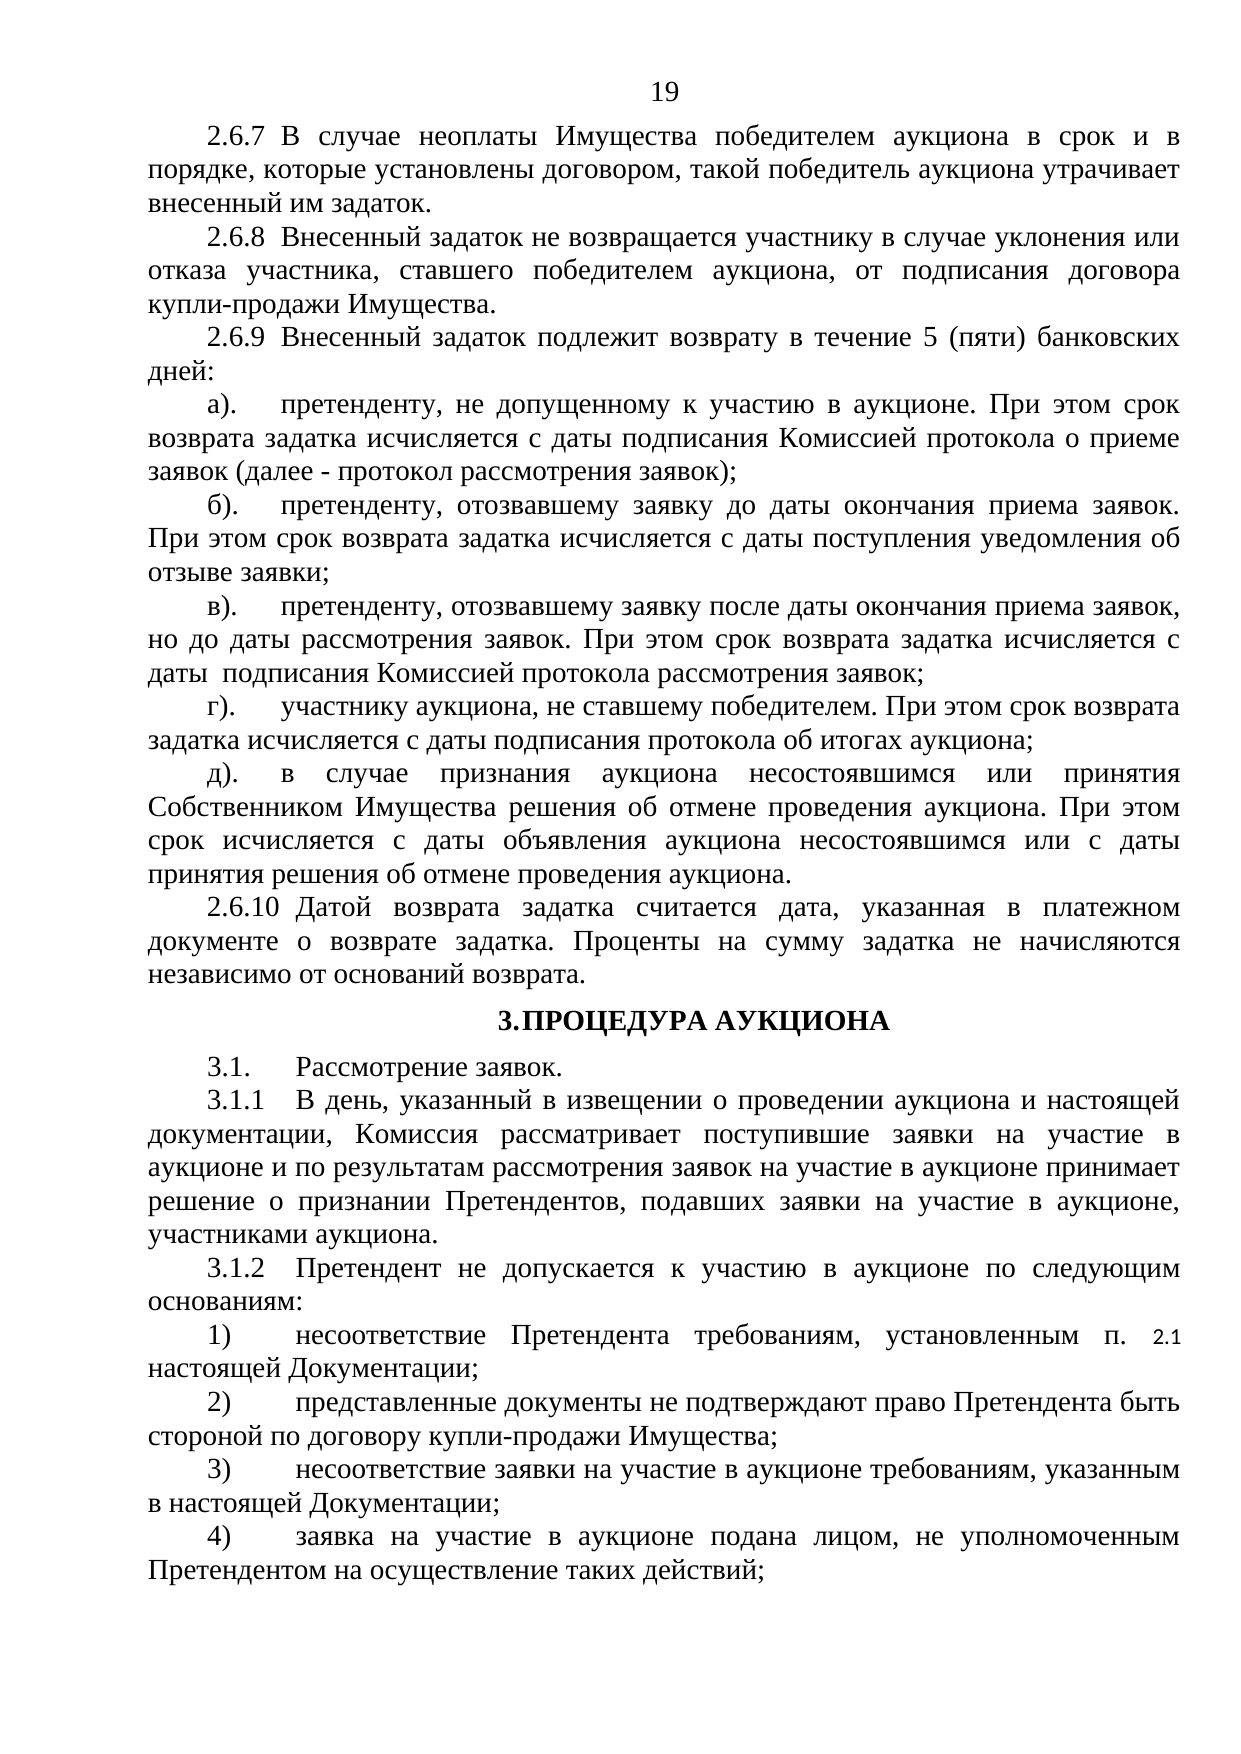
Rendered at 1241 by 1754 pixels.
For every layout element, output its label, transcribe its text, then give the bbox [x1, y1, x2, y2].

list В день, указанный в извещении о проведении аукциона и настоящей документации, Комиссия рассматривает поступившие заявки на участие в аукционе и по результатам рассмотрения заявок на участие в аукционе принимает решение о признании Претендентов, подавших заявки на участие в аукционе, участниками аукциона. [148, 1082, 1181, 1250]
list Внесенный задаток не возвращается участнику в случае уклонения или отказа участника, ставшего победителем аукциона, от подписания договора купли-продажи Имущества. [148, 219, 1181, 319]
list представленные документы не подтверждают право Претендента быть стороной по договору купли-продажи Имущества; [148, 1384, 1181, 1451]
list несоответствие заявки на участие в аукционе требованиям, указанным в настоящей Документации; [148, 1451, 1181, 1518]
list в случае признания аукциона несостоявшимся или принятия Собственником Имущества решения об отмене проведения аукциона. При этом срок исчисляется с даты объявления аукциона несостоявшимся или с даты принятия решения об отмене проведения аукциона. [148, 755, 1181, 889]
list Претендент не допускается к участию в аукционе по следующим основаниям: [148, 1250, 1181, 1317]
list несоответствие Претендента требованиям, установленным п. 2.1 настоящей Документации; [148, 1317, 1181, 1384]
list Внесенный задаток подлежит возврату в течение 5 (пяти) банковских дней: [148, 319, 1181, 386]
list заявка на участие в аукционе подана лицом, не уполномоченным Претендентом на осуществление таких действий; [148, 1518, 1181, 1585]
list претенденту, отозвавшему заявку после даты окончания приема заявок, но до даты рассмотрения заявок. При этом срок возврата задатка исчисляется с даты подписания Комиссией протокола рассмотрения заявок; [148, 588, 1181, 688]
list претенденту, отозвавшему заявку до даты окончания приема заявок. При этом срок возврата задатка исчисляется с даты поступления уведомления об отзыве заявки; [148, 487, 1181, 588]
subtitle Процедура аукциона [148, 1003, 1181, 1036]
list В случае неоплаты Имущества победителем аукциона в срок и в порядке, которые установлены договором, такой победитель аукциона утрачивает внесенный им задаток. [148, 118, 1181, 219]
subtitle Рассмотрение заявок. [148, 1049, 1181, 1082]
list участнику аукциона, не ставшему победителем. При этом срок возврата задатка исчисляется с даты подписания протокола об итогах аукциона; [148, 688, 1181, 755]
list Датой возврата задатка считается дата, указанная в платежном документе о возврате задатка. Проценты на сумму задатка не начисляются независимо от оснований возврата. [148, 889, 1181, 990]
list претенденту, не допущенному к участию в аукционе. При этом срок возврата задатка исчисляется с даты подписания Комиссией протокола о приеме заявок (далее - протокол рассмотрения заявок); [148, 386, 1181, 487]
